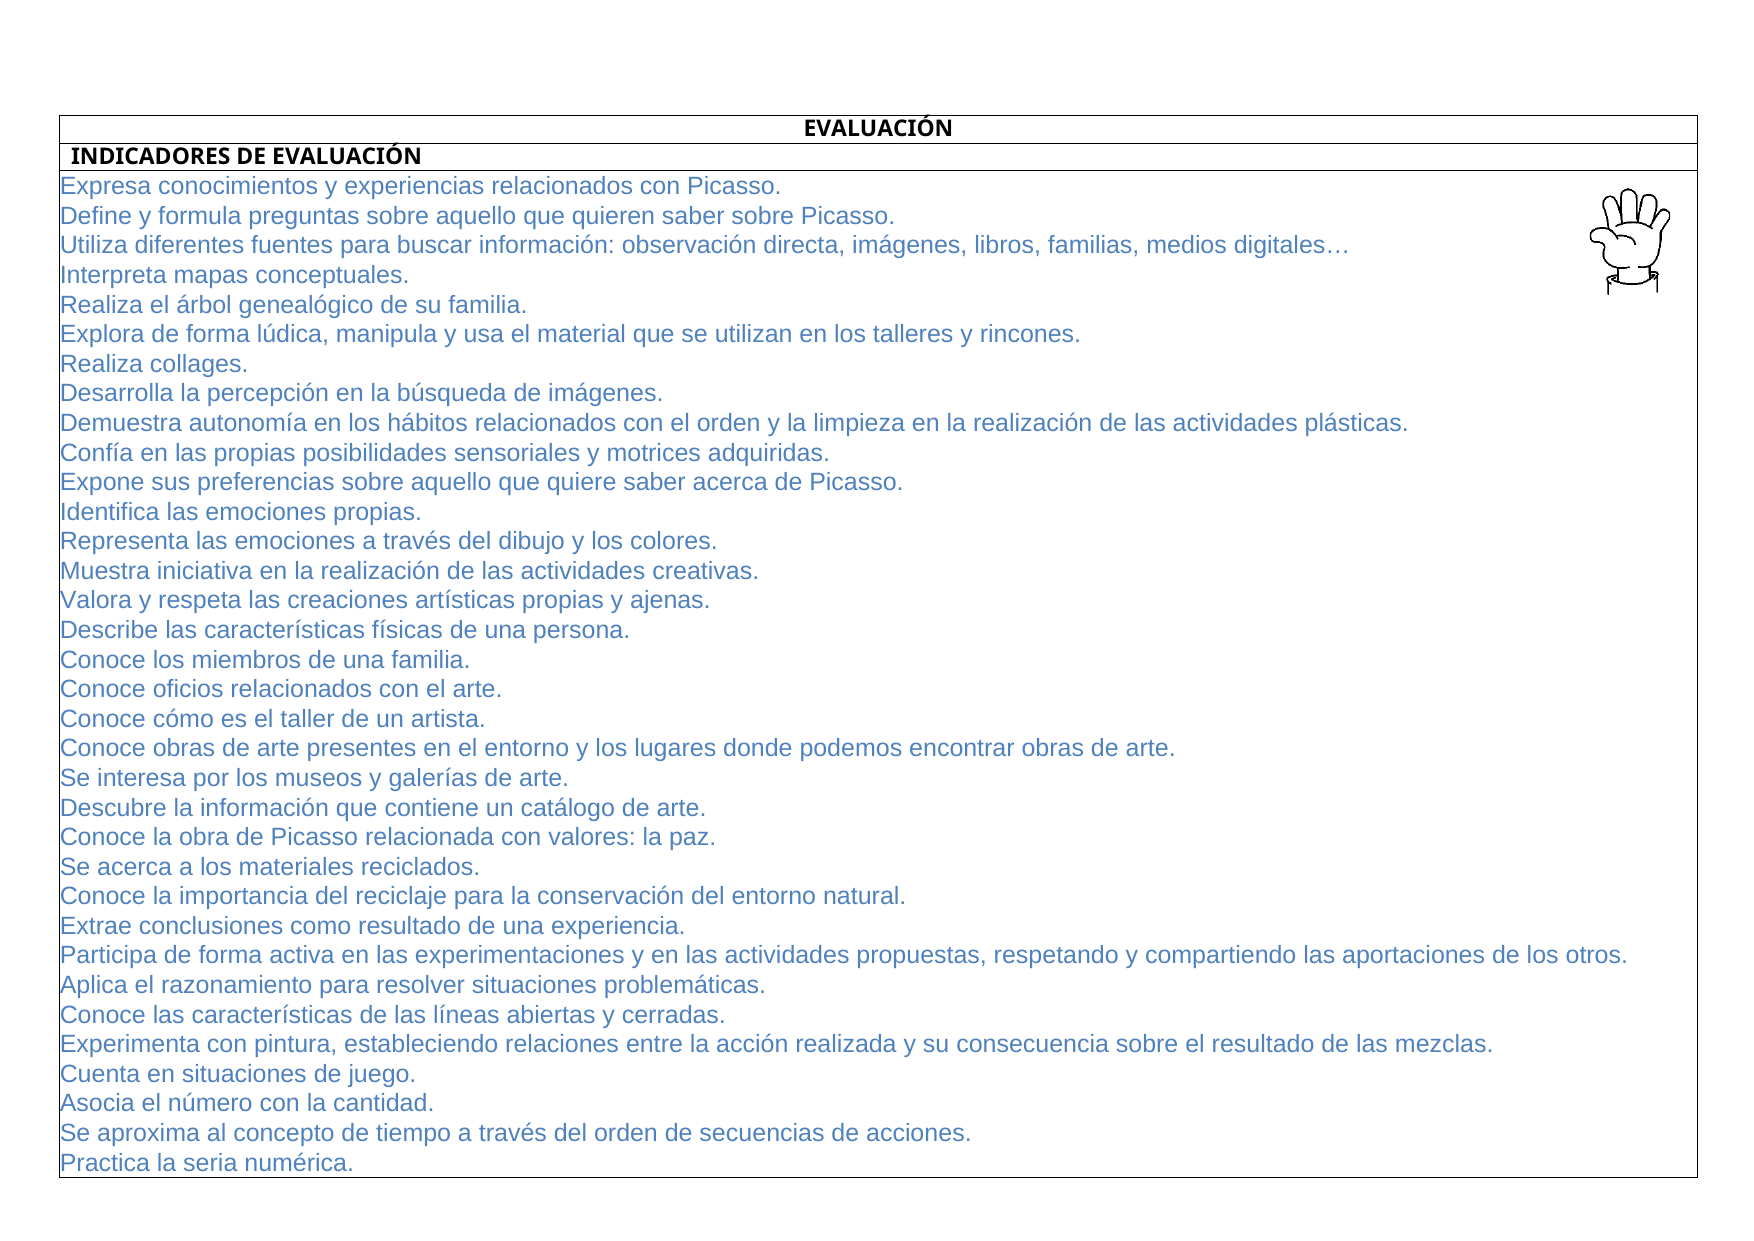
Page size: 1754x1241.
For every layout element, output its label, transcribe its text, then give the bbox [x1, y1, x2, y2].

picture [742, 1176, 1716, 1202]
table_header EVALUACIÓN [60, 116, 1697, 143]
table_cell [60, 171, 1697, 1177]
picture [1589, 188, 1671, 295]
table_cell INDICADORES DE EVALUACIÓN [60, 144, 1697, 170]
